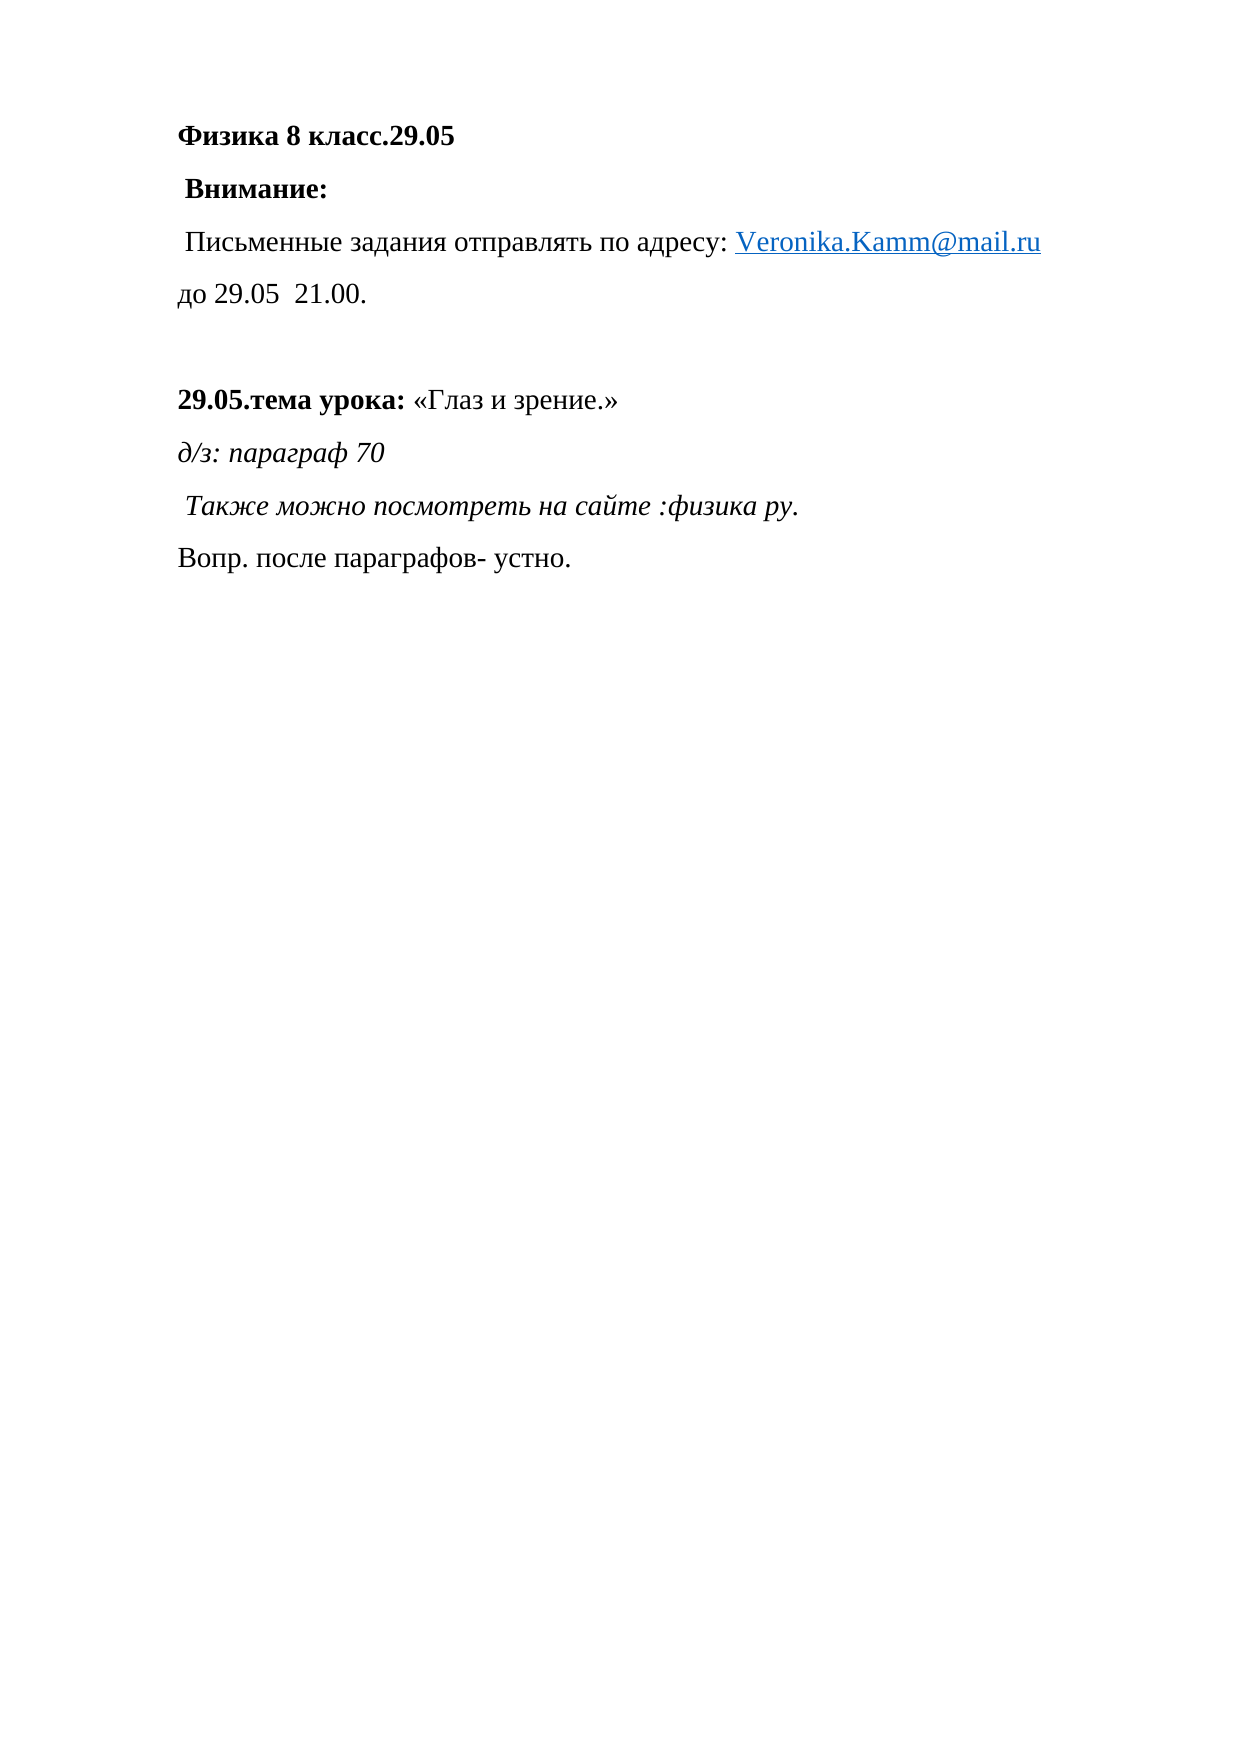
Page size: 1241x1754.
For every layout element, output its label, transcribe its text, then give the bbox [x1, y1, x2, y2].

text Также можно посмотреть на сайте :физика ру. [177, 488, 1152, 521]
text 29.05.тема урока: «Глаз и зрение.» [177, 382, 1152, 416]
text Физика 8 класс.29.05 [177, 118, 1152, 152]
text Письменные задания отправлять по адресу: Veronika.Kamm@mail.ru [177, 224, 1152, 257]
text до 29.05 21.00. [177, 277, 1152, 310]
text Вопр. после параграфов- устно. [177, 541, 1152, 574]
text Внимание: [177, 171, 1152, 204]
text д/з: параграф 70 [177, 435, 1152, 468]
